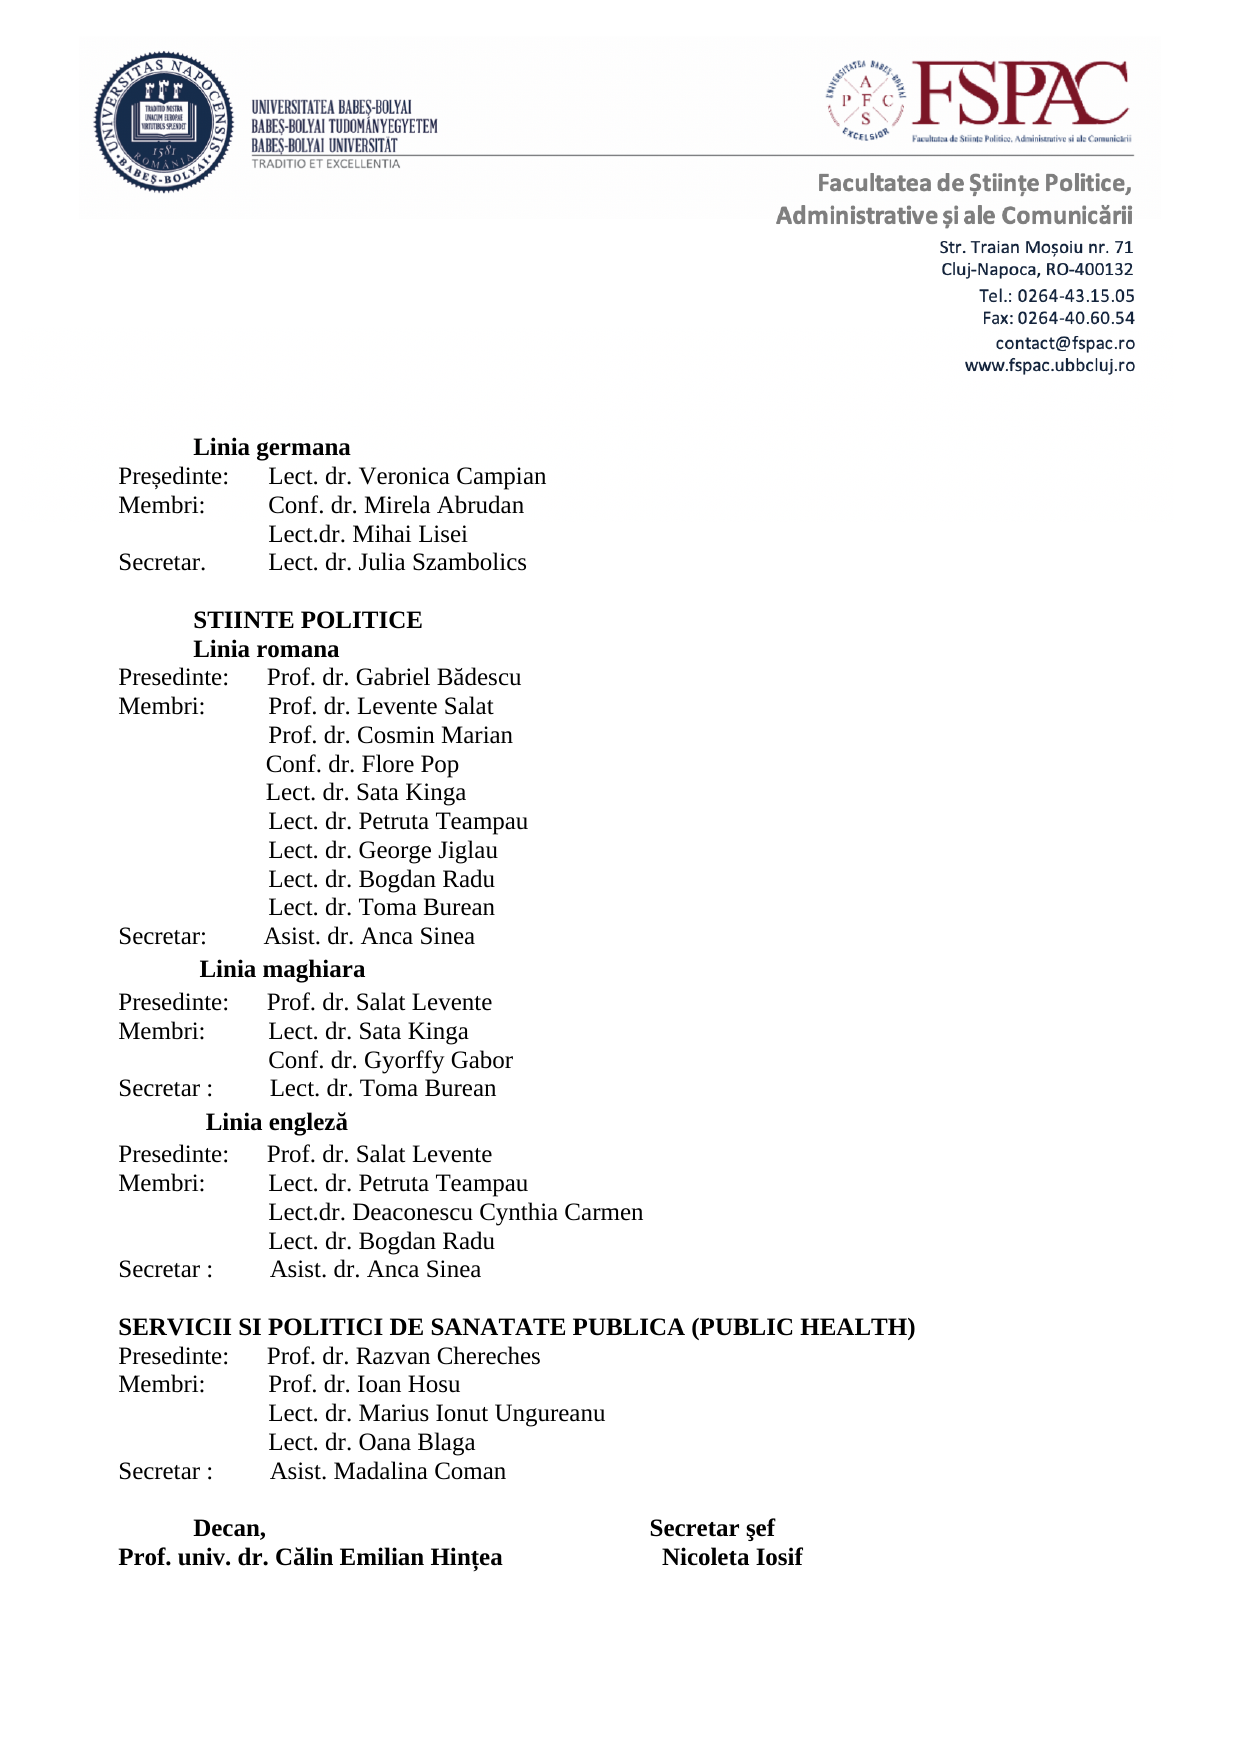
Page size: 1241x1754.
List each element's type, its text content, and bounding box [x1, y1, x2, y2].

text Linia romana [118, 634, 1122, 662]
text Presedinte: Prof. dr. Salat Levente [118, 1139, 1122, 1168]
text Secretar : Lect. dr. Toma Burean [118, 1073, 1122, 1102]
text Secretar : Asist. Madalina Coman [118, 1456, 1122, 1484]
text STIINTE POLITICE [118, 605, 1122, 634]
text Lect. dr. Toma Burean [193, 892, 1122, 921]
text Membri: Conf. dr. Mirela Abrudan [118, 490, 1122, 519]
text Lect. dr. Sata Kinga [192, 777, 1122, 806]
text Secretar: Asist. dr. Anca Sinea [118, 921, 1122, 950]
text Conf. dr. Gyorffy Gabor [193, 1045, 1122, 1073]
text Presedinte: Prof. dr. Salat Levente [118, 987, 1122, 1016]
text Presedinte: Prof. dr. Gabriel Bădescu [118, 662, 1122, 691]
text SERVICII SI POLITICI DE SANATATE PUBLICA (PUBLIC HEALTH) [118, 1312, 1122, 1341]
text Conf. dr. Flore Pop [192, 749, 1122, 777]
text Lect. dr. Marius Ionut Ungureanu [193, 1398, 1122, 1427]
text Membri: Lect. dr. Petruta Teampau [118, 1168, 1122, 1197]
text Secretar. Lect. dr. Julia Szambolics [118, 547, 1122, 576]
text Presedinte: Prof. dr. Razvan Chereches [118, 1341, 1122, 1369]
text Lect. dr. Bogdan Radu [118, 1226, 1122, 1254]
text Secretar : Asist. dr. Anca Sinea [118, 1254, 1122, 1283]
text Lect. dr. Bogdan Radu [193, 864, 1122, 892]
text Membri: Lect. dr. Sata Kinga [118, 1016, 1122, 1045]
text Decan, Secretar şef [118, 1513, 1122, 1542]
text Lect. dr. Petruta Teampau [193, 806, 1122, 835]
text Linia maghiara [118, 954, 1122, 983]
text Lect.dr. Mihai Lisei [118, 519, 1122, 547]
text Președinte: Lect. dr. Veronica Campian [118, 461, 1122, 490]
text Membri: Prof. dr. Ioan Hosu [118, 1369, 1122, 1398]
text Lect. dr. George Jiglau [193, 835, 1122, 864]
text Lect.dr. Deaconescu Cynthia Carmen [193, 1197, 1122, 1226]
text Prof. univ. dr. Călin Emilian Hințea Nicoleta Iosif [118, 1542, 1122, 1571]
text Linia germana [118, 432, 1122, 461]
text Lect. dr. Oana Blaga [193, 1427, 1122, 1456]
text Linia engleză [118, 1107, 1122, 1135]
text Membri: Prof. dr. Levente Salat [118, 691, 1122, 720]
picture [20, 0, 1175, 522]
text Prof. dr. Cosmin Marian [118, 720, 1122, 749]
